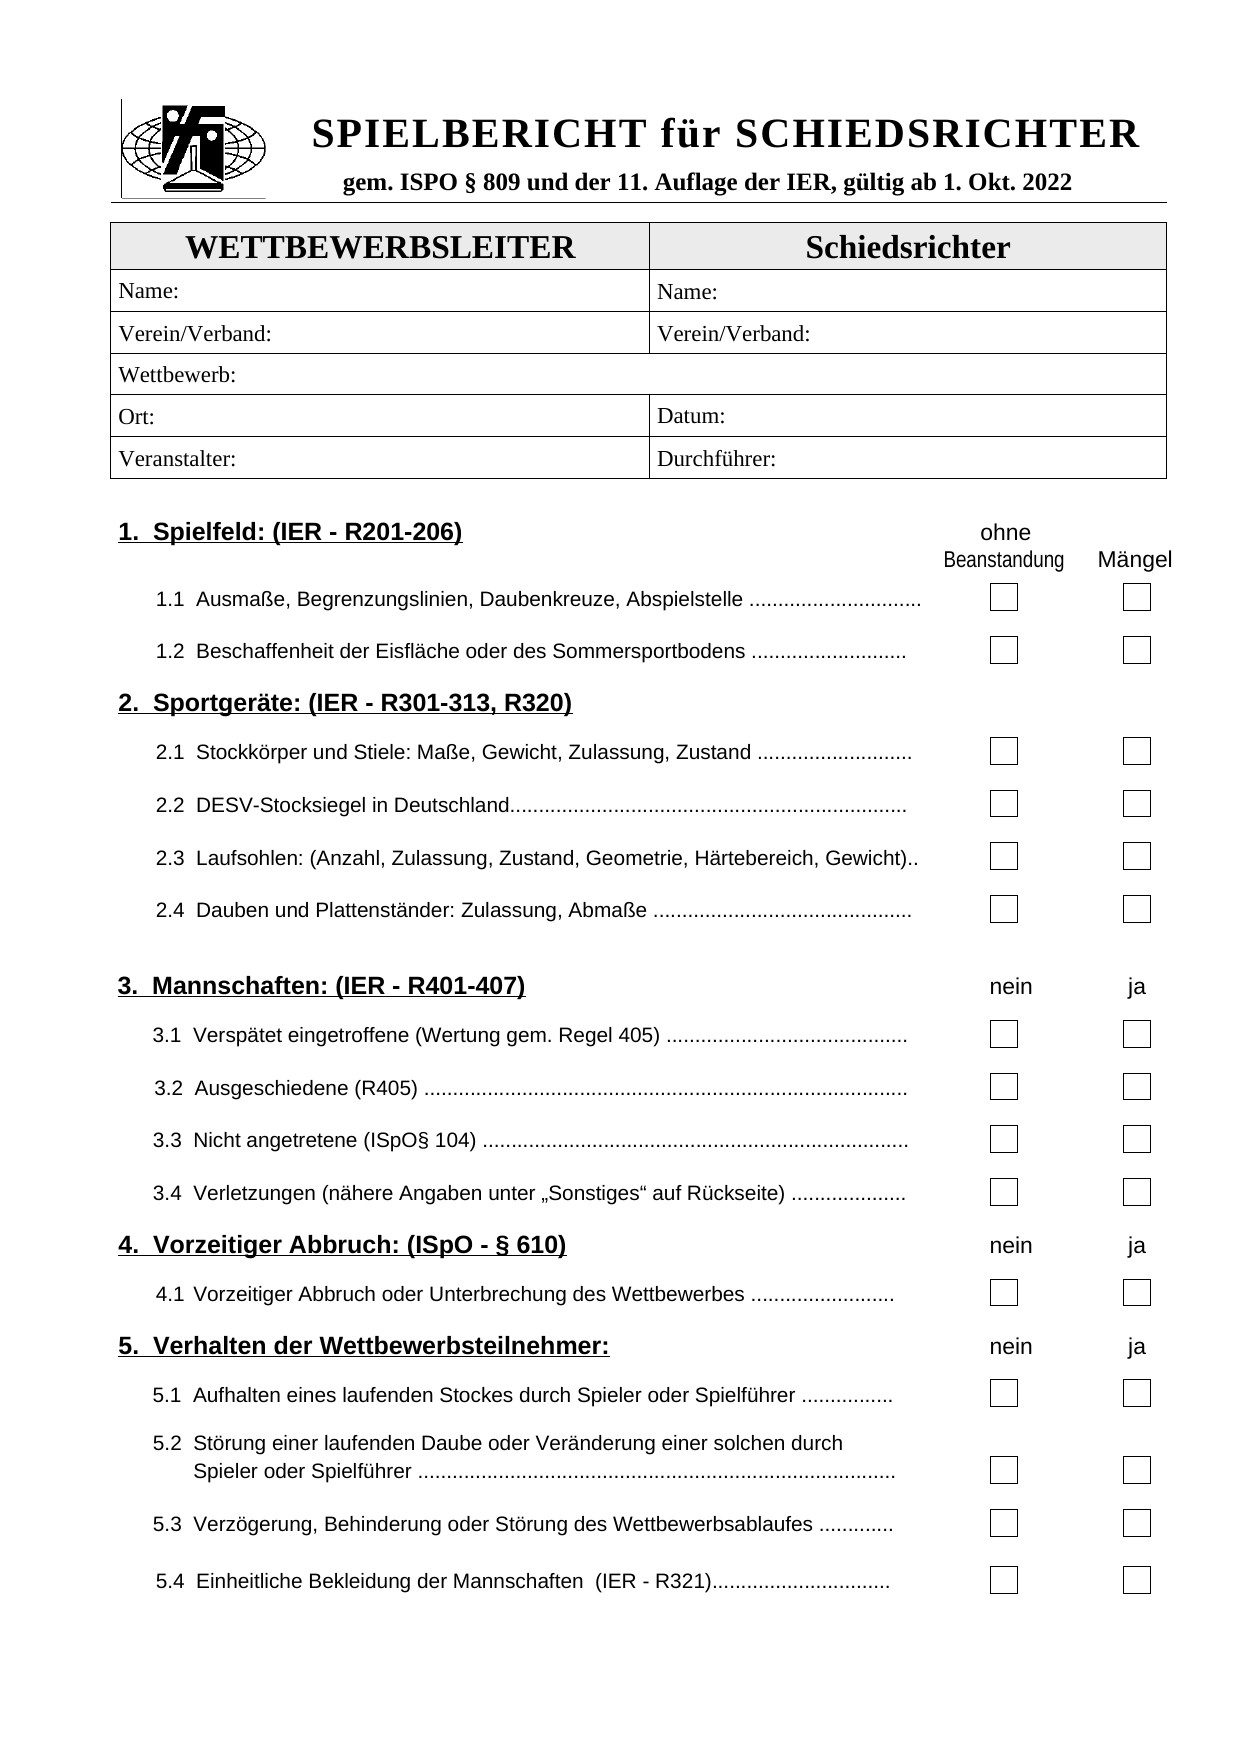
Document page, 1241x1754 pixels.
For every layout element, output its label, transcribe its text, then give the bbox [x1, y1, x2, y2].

table_cell Datum: [650, 395, 1166, 436]
table_header WETTBEWERBSLEITER [111, 223, 649, 269]
table_cell Wettbewerb: [111, 354, 1166, 394]
table_cell Verein/Verband: [111, 312, 649, 353]
table_cell Name: [650, 270, 1166, 311]
title 5.2 Störung einer laufenden Daube oder Veränderung einer solchen durch [118, 1431, 1181, 1455]
title 2.1 Stockkörper und Stiele: Maße, Gewicht, Zulassung, Zustand ........................... [156, 736, 1181, 765]
table_cell Durchführer: [650, 437, 1166, 478]
title 2. Sportgeräte: (IER - R301-313, R320) [118, 688, 1181, 717]
title 2.3 Laufsohlen: (Anzahl, Zulassung, Zustand, Geometrie, Härtebereich, Gewicht).. [156, 841, 1181, 870]
table_header Schiedsrichter [650, 223, 1166, 269]
table_header SPIELBERICHT für SCHIEDSRICHTER gem. ISPO § 809 und der 11. Auflage der IER, gültig ab 1. Okt. 2022 [111, 98, 1167, 202]
title 5.3 Verzögerung, Behinderung oder Störung des Wettbewerbsablaufes ............. [118, 1508, 1181, 1537]
title 3.1 Verspätet eingetroffene (Wertung gem. Regel 405) .......................................... [118, 1019, 1181, 1048]
title 5. Verhalten der Wettbewerbsteilnehmer: nein ja [118, 1331, 1181, 1359]
table_cell Name: [111, 270, 649, 311]
title 2.2 DESV-Stocksiegel in Deutschland..................................................................... [156, 789, 1181, 817]
title Vorzeitiger Abbruch oder Unterbrechung des Wettbewerbes ......................... [156, 1278, 1181, 1307]
title 2.4 Dauben und Plattenständer: Zulassung, Abmaße ............................................. [156, 894, 1181, 923]
title 3.4 Verletzungen (nähere Angaben unter „Sonstiges“ auf Rückseite) .................... [118, 1177, 1181, 1206]
title 1. Spielfeld: (IER - R201-206) ohne [118, 517, 1181, 546]
title 4. Vorzeitiger Abbruch: (ISpO - § 610) nein ja [118, 1230, 1181, 1259]
title Spieler oder Spielführer ................................................................................... [118, 1455, 1181, 1484]
title 3. Mannschaften: (IER - R401-407) nein ja [88, 971, 1181, 1000]
table_cell Veranstalter: [111, 437, 649, 478]
title 3.3 Nicht angetretene (ISpO§ 104) .......................................................................... [118, 1124, 1181, 1153]
table_cell Verein/Verband: [650, 312, 1166, 353]
title 5.1 Aufhalten eines laufenden Stockes durch Spieler oder Spielführer ................ [118, 1378, 1181, 1407]
title 1.2 Beschaffenheit der Eisfläche oder des Sommersportbodens ........................... [156, 635, 1181, 664]
table_cell Ort: [111, 395, 649, 436]
title 5.4 Einheitliche Bekleidung der Mannschaften (IER - R321)............................... [118, 1565, 1181, 1594]
title 3.2 Ausgeschiedene (R405) .................................................................................... [154, 1072, 1181, 1100]
title Beanstandung Mängel [118, 546, 1181, 572]
title 1.1 Ausmaße, Begrenzungslinien, Daubenkreuze, Abspielstelle .............................. [156, 582, 1181, 611]
